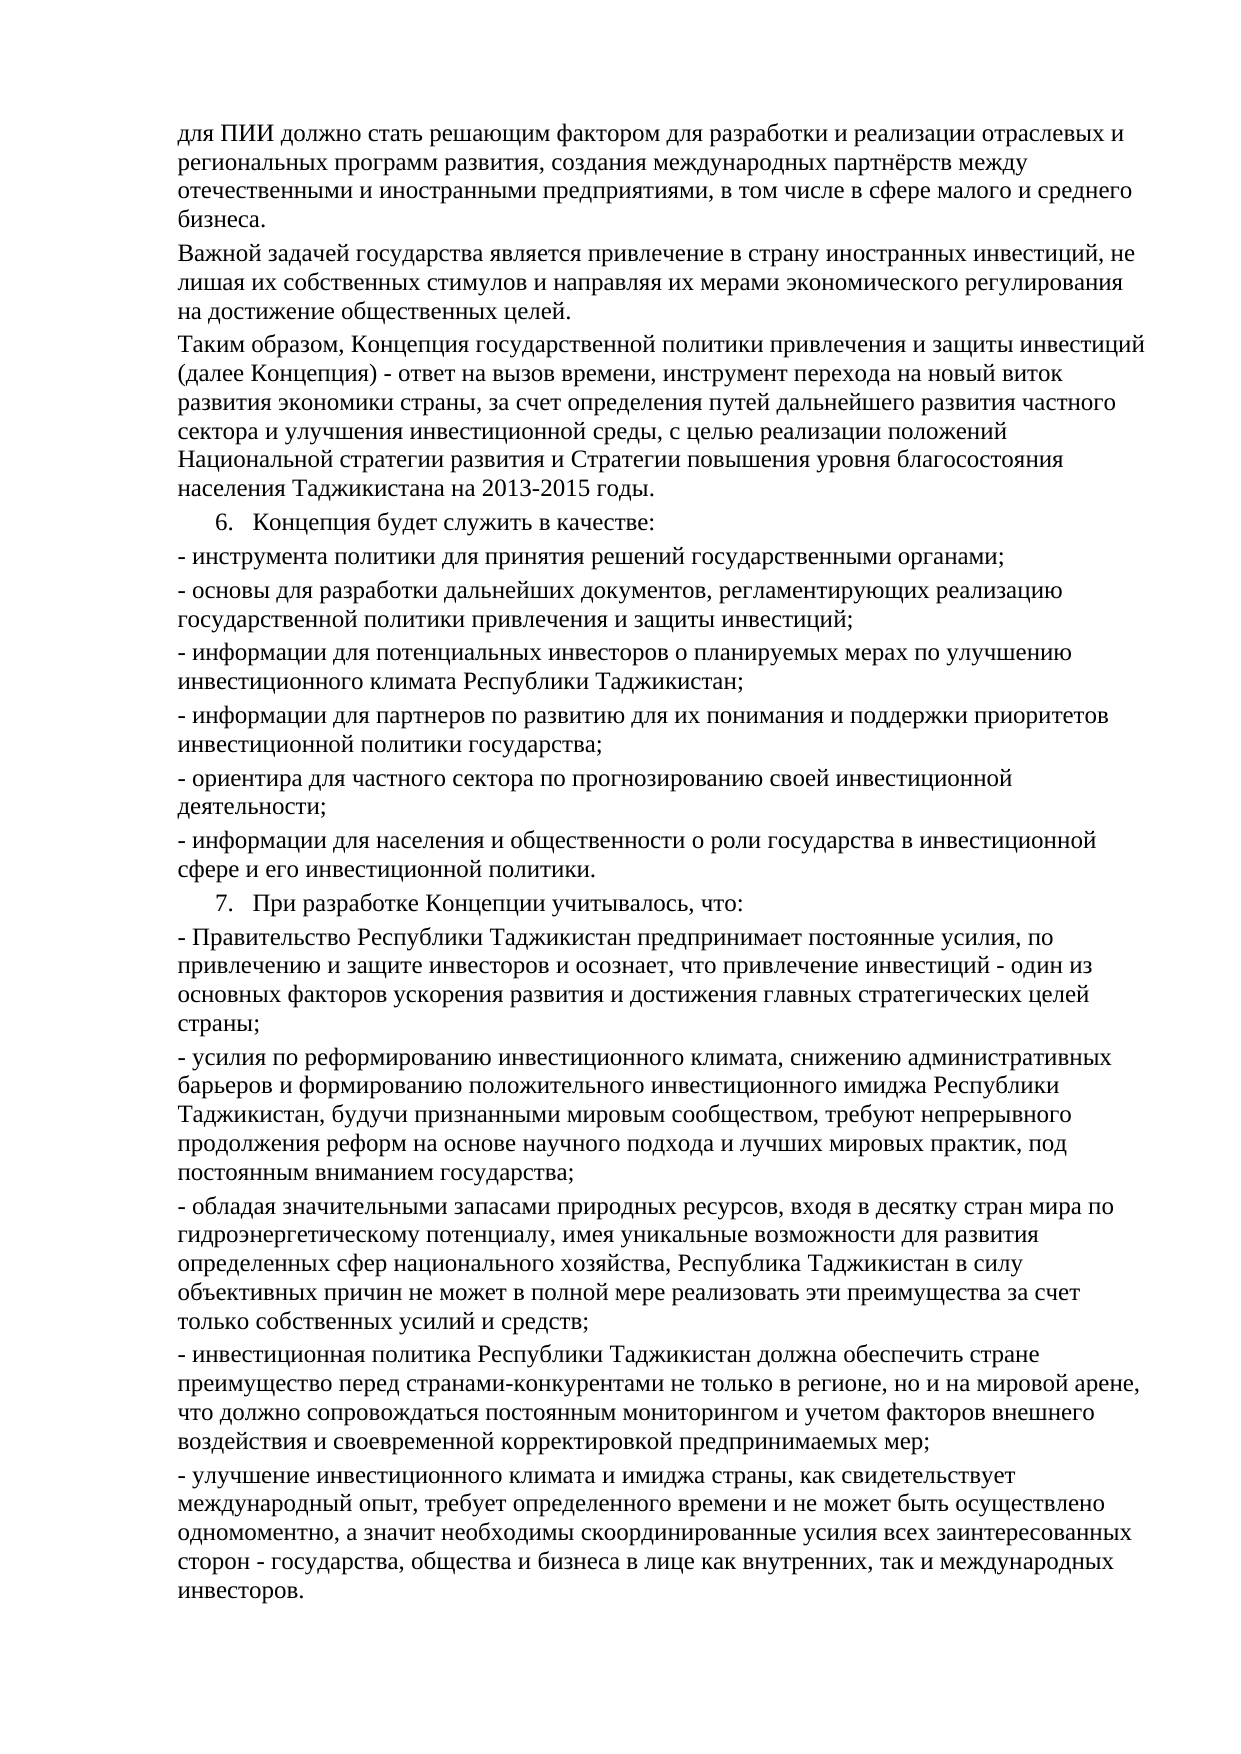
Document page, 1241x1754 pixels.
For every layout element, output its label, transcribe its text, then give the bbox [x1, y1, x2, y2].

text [177, 118, 1152, 233]
list Концепция будет служить в качестве: [215, 507, 1152, 536]
text Таким образом, Концепция государственной политики привлечения и защиты инвестиций (далее Концепция) - ответ на вызов времени, инструмент перехода на новый виток развития экономики страны, за счет определения путей дальнейшего развития частного сектора и улучшения инвестиционной среды, с целью реализации положений Национальной стратегии развития и Стратегии повышения уровня благосостояния населения Таджикистана на 2013-2015 годы. [177, 329, 1152, 502]
list При разработке Концепции учитывалось, что: [215, 888, 1152, 917]
text - основы для разработки дальнейших документов, регламентирующих реализацию государственной политики привлечения и защиты инвестиций; [177, 575, 1152, 632]
text - инвестиционная политика Республики Таджикистан должна обеспечить стране преимущество перед странами-конкурентами не только в регионе, но и на мировой арене, что должно сопровождаться постоянным мониторингом и учетом факторов внешнего воздействия и своевременной корректировкой предпринимаемых мер; [177, 1339, 1152, 1454]
text - ориентира для частного сектора по прогнозированию своей инвестиционной деятельности; [177, 763, 1152, 820]
text - Правительство Республики Таджикистан предпринимает постоянные усилия, по привлечению и защите инвесторов и осознает, что привлечение инвестиций - один из основных факторов ускорения развития и достижения главных стратегических целей страны; [177, 922, 1152, 1037]
text Важной задачей государства является привлечение в страну иностранных инвестиций, не лишая их собственных стимулов и направляя их мерами экономического регулирования на достижение общественных целей. [177, 238, 1152, 324]
text - улучшение инвестиционного климата и имиджа страны, как свидетельствует международный опыт, требует определенного времени и не может быть осуществлено одномоментно, а значит необходимы скоординированные усилия всех заинтересованных сторон - государства, общества и бизнеса в лице как внутренних, так и международных инвесторов. [177, 1460, 1152, 1603]
text - обладая значительными запасами природных ресурсов, входя в десятку стран мира по гидроэнергетическому потенциалу, имея уникальные возможности для развития определенных сфер национального хозяйства, Республика Таджикистан в силу объективных причин не может в полной мере реализовать эти преимущества за счет только собственных усилий и средств; [177, 1191, 1152, 1334]
text - информации для партнеров по развитию для их понимания и поддержки приоритетов инвестиционной политики государства; [177, 700, 1152, 758]
text - информации для населения и общественности о роли государства в инвестиционной сфере и его инвестиционной политики. [177, 825, 1152, 883]
text - инструмента политики для принятия решений государственными органами; [177, 541, 1152, 570]
text - информации для потенциальных инвесторов о планируемых мерах по улучшению инвестиционного климата Республики Таджикистан; [177, 637, 1152, 695]
text - усилия по реформированию инвестиционного климата, снижению административных барьеров и формированию положительного инвестиционного имиджа Республики Таджикистан, будучи признанными мировым сообществом, требуют непрерывного продолжения реформ на основе научного подхода и лучших мировых практик, под постоянным вниманием государства; [177, 1042, 1152, 1186]
